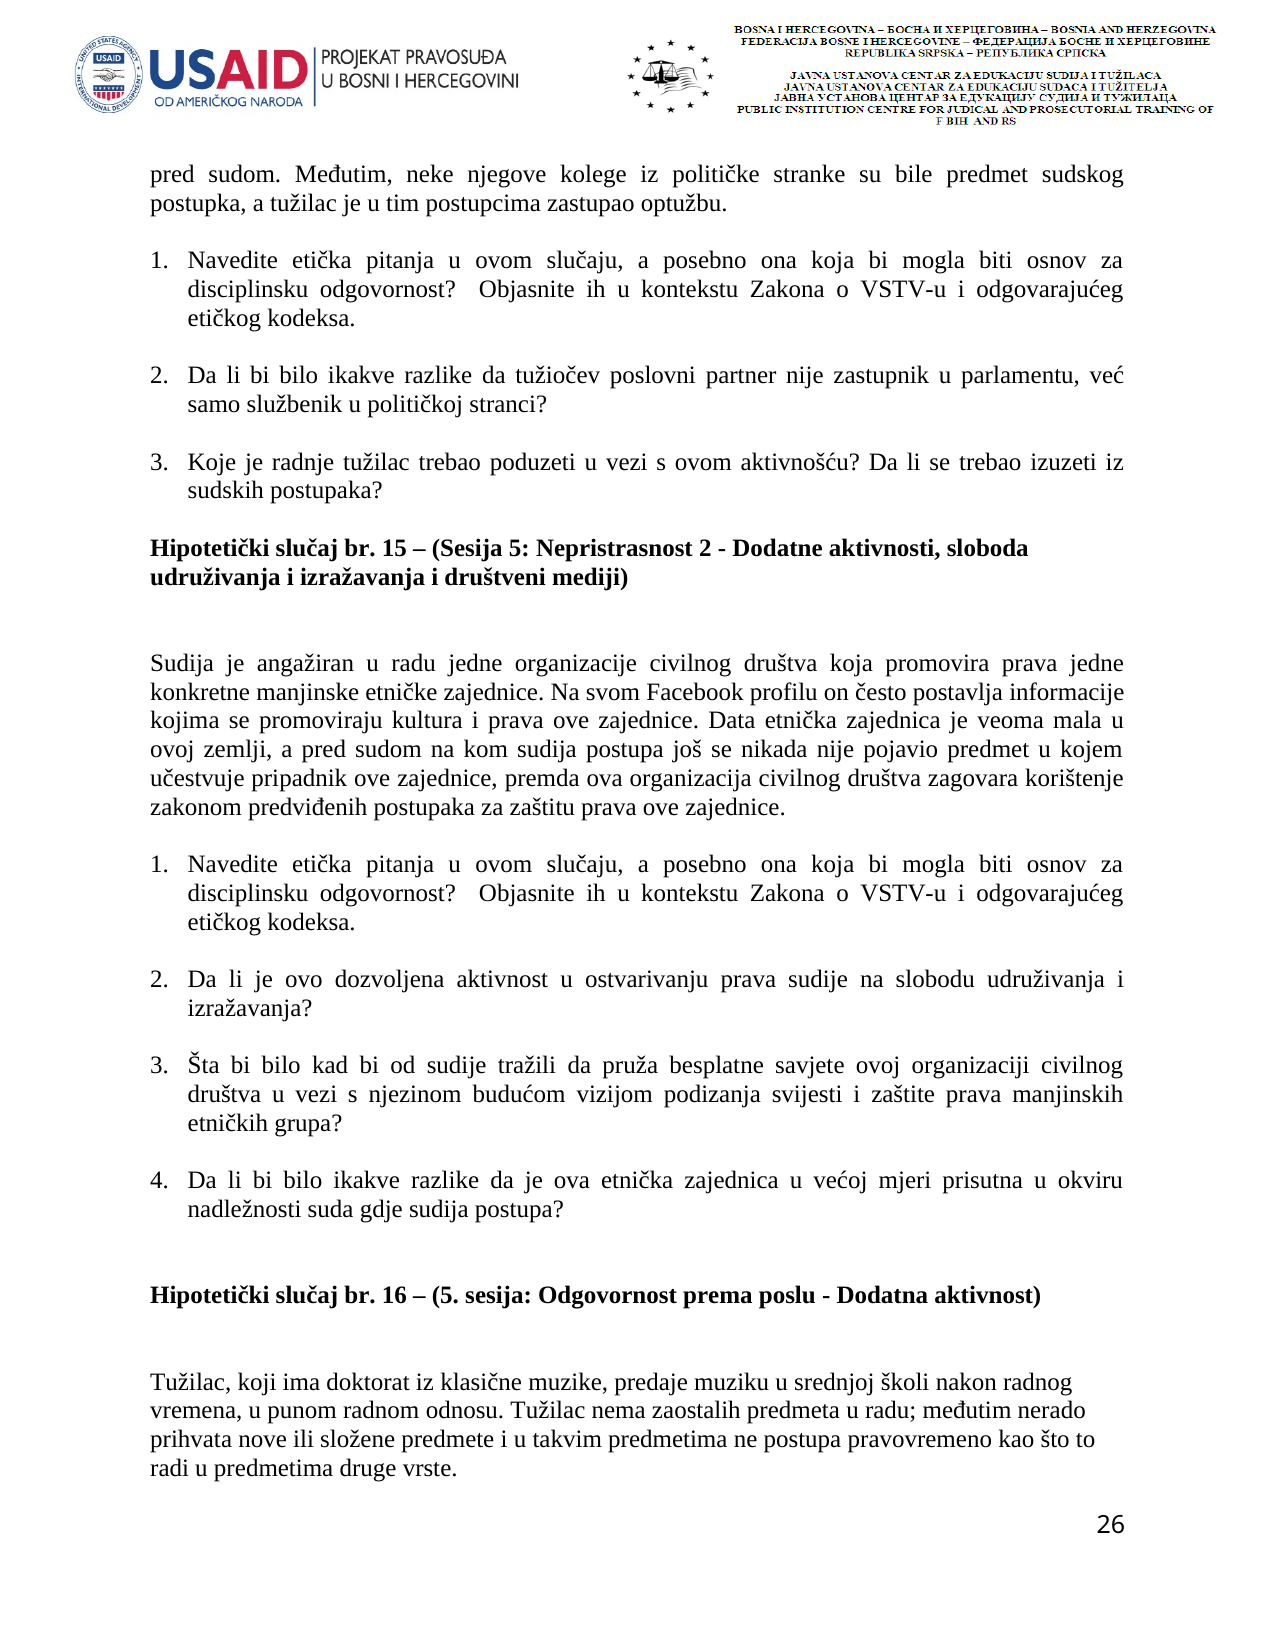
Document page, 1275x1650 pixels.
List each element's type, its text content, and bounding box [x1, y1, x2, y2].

picture [619, 22, 1223, 128]
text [150, 159, 1125, 217]
list Šta bi bilo kad bi od sudije tražili da pruža besplatne savjete ovoj organizaciji civilnog društva u vezi s njezinom budućom vizijom podizanja svijesti i zaštite prava manjinskih etničkih grupa? [150, 1051, 1125, 1137]
text Sudija je angažiran u radu jedne organizacije civilnog društva koja promovira prava jedne konkretne manjinske etničke zajednice. Na svom Facebook profilu on često postavlja informacije kojima se promoviraju kultura i prava ove zajednice. Data etnička zajednica je veoma mala u ovoj zemlji, a pred sudom na kom sudija postupa još se nikada nije pojavio predmet u kojem učestvuje pripadnik ove zajednice, premda ova organizacija civilnog društva zagovara korištenje zakonom predviđenih postupaka za zaštitu prava ove zajednice. [150, 648, 1125, 821]
picture [64, 24, 528, 124]
list Navedite etička pitanja u ovom slučaju, a posebno ona koja bi mogla biti osnov za disciplinsku odgovornost? Objasnite ih u kontekstu Zakona o VSTV-u i odgovarajućeg etičkog kodeksa. [150, 246, 1125, 332]
list Koje je radnje tužilac trebao poduzeti u vezi s ovom aktivnošću? Da li se trebao izuzeti iz sudskih postupaka? [150, 447, 1125, 504]
list Da li bi bilo ikakve razlike da tužiočev poslovni partner nije zastupnik u parlamentu, već samo službenik u političkoj stranci? [150, 361, 1125, 418]
text Hipotetički slučaj br. 16 – (5. sesija: Odgovornost prema poslu - Dodatna aktivnost) [150, 1281, 1125, 1309]
list Navedite etička pitanja u ovom slučaju, a posebno ona koja bi mogla biti osnov za disciplinsku odgovornost? Objasnite ih u kontekstu Zakona o VSTV-u i odgovarajućeg etičkog kodeksa. [150, 849, 1125, 936]
list Da li je ovo dozvoljena aktivnost u ostvarivanju prava sudije na slobodu udruživanja i izražavanja? [150, 964, 1125, 1022]
list Da li bi bilo ikakve razlike da je ova etnička zajednica u većoj mjeri prisutna u okviru nadležnosti suda gdje sudija postupa? [150, 1166, 1125, 1223]
text Tužilac, koji ima doktorat iz klasične muzike, predaje muziku u srednjoj školi nakon radnog vremena, u punom radnom odnosu. Tužilac nema zaostalih predmeta u radu; međutim nerado prihvata nove ili složene predmete i u takvim predmetima ne postupa pravovremeno kao što to radi u predmetima druge vrste. [150, 1367, 1125, 1482]
text Hipotetički slučaj br. 15 – (Sesija 5: Nepristrasnost 2 - Dodatne aktivnosti, sloboda udruživanja i izražavanja i društveni mediji) [150, 533, 1125, 591]
